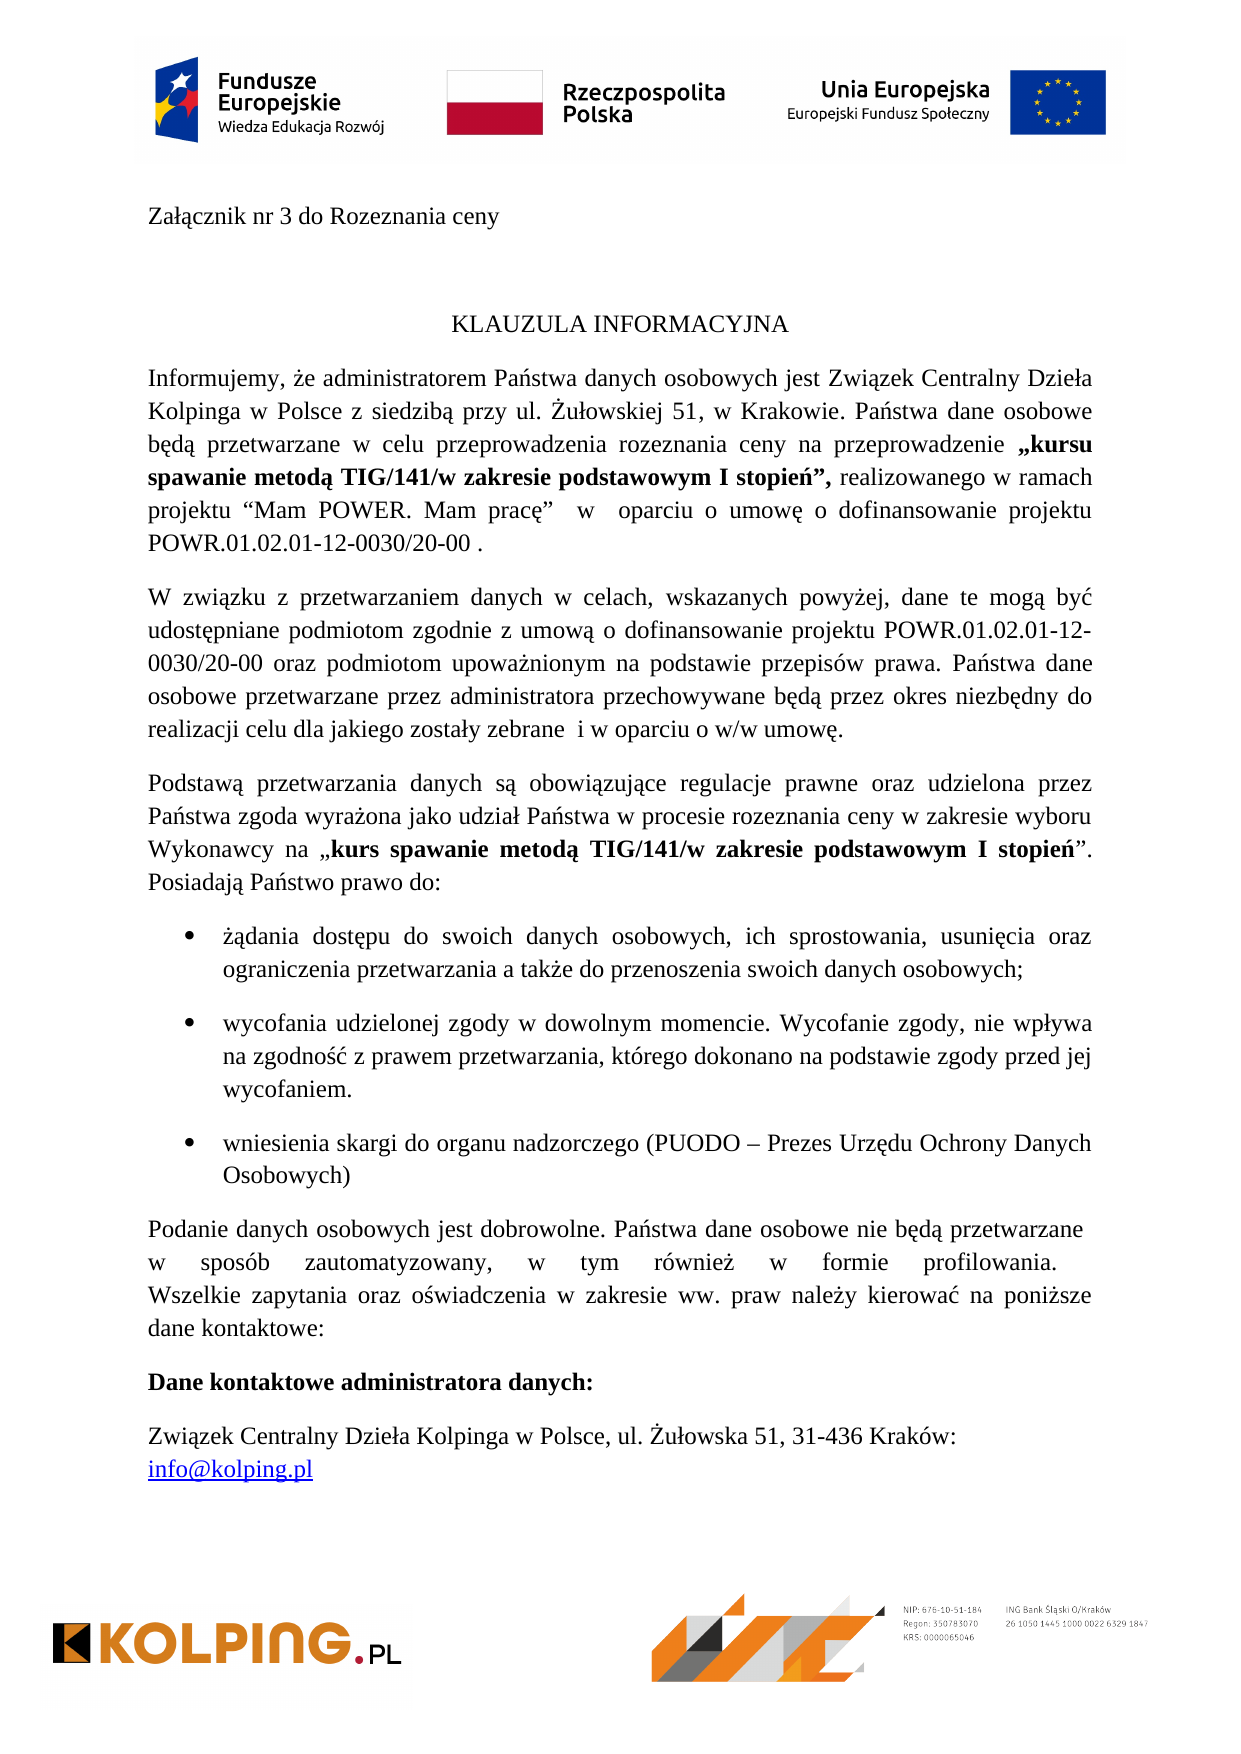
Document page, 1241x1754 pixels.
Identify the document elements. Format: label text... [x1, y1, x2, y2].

picture [651, 1593, 1148, 1682]
text Dane kontaktowe administratora danych: [148, 1367, 1093, 1396]
list wniesienia skargi do organu nadzorczego (PUODO – Prezes Urzędu Ochrony Danych Osobowych) [185, 1128, 1093, 1189]
text W związku z przetwarzaniem danych w celach, wskazanych powyżej, dane te mogą być udostępniane podmiotom zgodnie z umową o dofinansowanie projektu POWR.01.02.01-12-0030/20-00 oraz podmiotom upoważnionym na podstawie przepisów prawa. Państwa dane osobowe przetwarzane przez administratora przechowywane będą przez okres niezbędny do realizacji celu dla jakiego zostały zebrane i w oparciu o w/w umowę. [148, 582, 1093, 743]
text Informujemy, że administratorem Państwa danych osobowych jest . Państwa dane osobowe będą przetwarzane w celu przeprowadzenia rozeznania ceny na przeprowadzenie „kursu spawanie metodą TIG/141/w zakresie podstawowym I stopień”, realizowanego w ramach projektu “Mam POWER. Mam pracę” w oparciu o umowę o dofinansowanie projektu POWR.01.02.01-12-0030/20-00 . [148, 363, 1093, 557]
text Podstawą przetwarzania danych są obowiązujące regulacje prawne oraz udzielona przez Państwa zgoda wyrażona jako udział Państwa w procesie rozeznania ceny w zakresie wyboru Wykonawcy na „kurs spawanie metodą TIG/141/w zakresie podstawowym I stopień”. Posiadają Państwo prawo do: [148, 768, 1093, 896]
picture [40, 1604, 414, 1710]
text KLAUZULA INFORMACYJNA [148, 309, 1093, 338]
picture [134, 36, 1127, 164]
list wycofania udzielonej zgody w dowolnym momencie. Wycofanie zgody, nie wpływa na zgodność z prawem przetwarzania, którego dokonano na podstawie zgody przed jej wycofaniem. [185, 1008, 1093, 1102]
text : info@kolping.pl [148, 1421, 1093, 1483]
text Podanie danych osobowych jest dobrowolne. Państwa dane osobowe nie będą przetwarzane w sposób zautomatyzowany, w tym również w formie profilowania. Wszelkie zapytania oraz oświadczenia w zakresie ww. praw należy kierować na poniższe dane kontaktowe: [148, 1214, 1093, 1342]
list żądania dostępu do swoich danych osobowych, ich sprostowania, usunięcia oraz ograniczenia przetwarzania a także do przenoszenia swoich danych osobowych; [185, 921, 1093, 983]
text Załącznik nr 3 do Rozeznania ceny [148, 201, 1093, 230]
